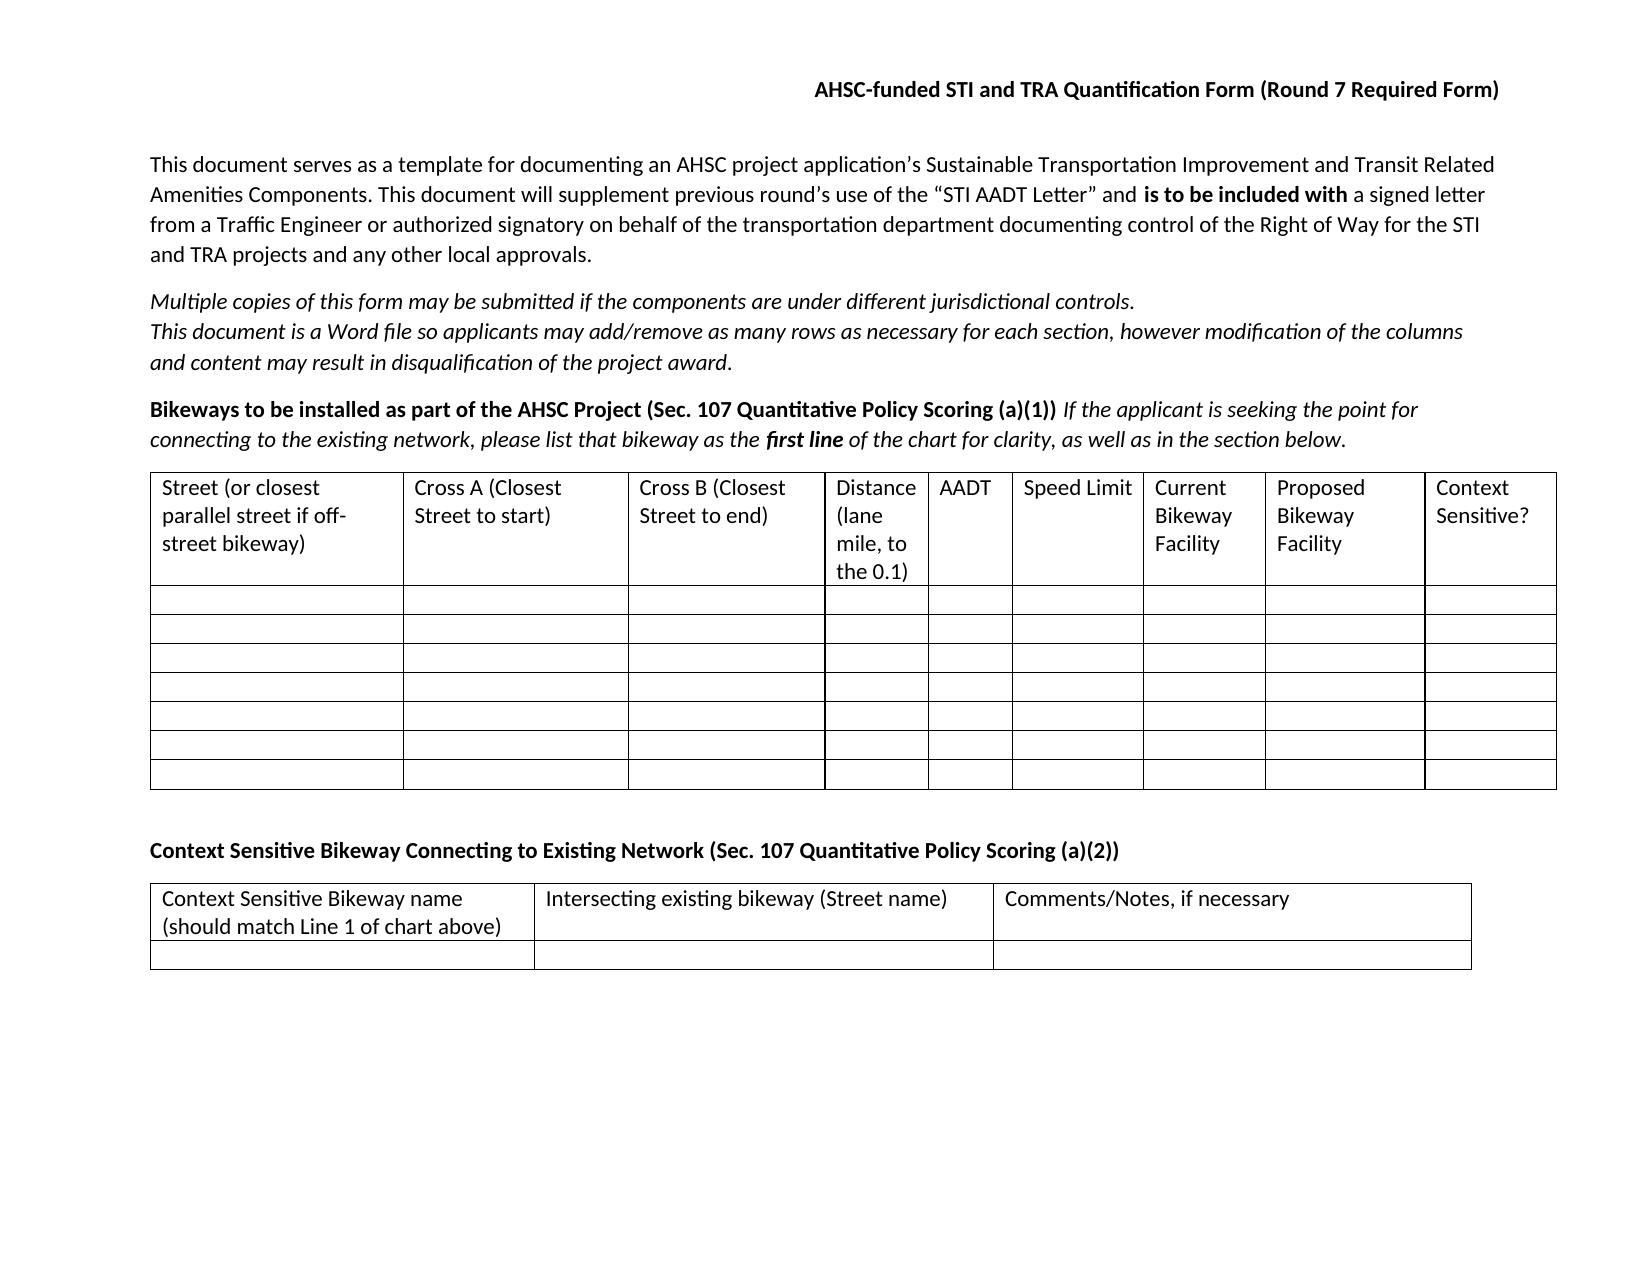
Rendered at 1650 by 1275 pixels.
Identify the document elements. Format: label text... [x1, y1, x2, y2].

table_cell [629, 702, 824, 730]
table_cell [1426, 760, 1556, 788]
table_cell [826, 644, 928, 672]
table_cell [929, 702, 1012, 730]
table_cell [1266, 615, 1424, 643]
table_cell [404, 615, 628, 643]
table_cell [535, 941, 993, 969]
table_cell [826, 760, 928, 788]
table_cell [1144, 702, 1265, 730]
table_cell [1266, 644, 1424, 672]
table_header Comments/Notes, if necessary [994, 884, 1471, 940]
table_cell [929, 760, 1012, 788]
table_cell [1426, 586, 1556, 614]
table_cell [404, 586, 628, 614]
table_header Context Sensitive? [1426, 473, 1556, 585]
table_cell [404, 644, 628, 672]
text Bikeways to be installed as part of the AHSC Project (Sec. 107 Quantitative Policy Scoring (a)(1)) If the applicant is seeking the point for connecting to the existing network, please list that bikeway as the first line of the chart for clarity, as well as in the section below. [150, 395, 1500, 453]
table_header Street (or closest parallel street if off-street bikeway) [151, 473, 403, 585]
table_cell [1144, 586, 1265, 614]
table_cell [1013, 702, 1143, 730]
table_cell [404, 673, 628, 701]
table_cell [826, 615, 928, 643]
table_header AADT [929, 473, 1012, 585]
table_cell [929, 731, 1012, 759]
table_cell [151, 731, 403, 759]
table_cell [1266, 731, 1424, 759]
table_cell [629, 731, 824, 759]
table_cell [1266, 586, 1424, 614]
table_header Cross B (Closest Street to end) [629, 473, 824, 585]
table_cell [826, 673, 928, 701]
table_header Context Sensitive Bikeway name (should match Line 1 of chart above) [151, 884, 534, 940]
table_cell [826, 702, 928, 730]
table_cell [1144, 673, 1265, 701]
text Context Sensitive Bikeway Connecting to Existing Network (Sec. 107 Quantitative Policy Scoring (a)(2)) [150, 836, 1500, 864]
table_cell [929, 615, 1012, 643]
table_header Current Bikeway Facility [1144, 473, 1265, 585]
table_cell [1426, 702, 1556, 730]
table_cell [1266, 760, 1424, 788]
table_cell [826, 586, 928, 614]
table_cell [151, 673, 403, 701]
table_cell [1013, 673, 1143, 701]
table_cell [1144, 760, 1265, 788]
table_header Distance (lane mile, to the 0.1) [826, 473, 928, 585]
table_cell [1013, 760, 1143, 788]
table_cell [994, 941, 1471, 969]
table_cell [929, 673, 1012, 701]
table_cell [629, 760, 824, 788]
table_cell [629, 673, 824, 701]
table_header Speed Limit [1013, 473, 1143, 585]
table_cell [1426, 673, 1556, 701]
table_cell [1426, 615, 1556, 643]
table_cell [629, 644, 824, 672]
table_cell [1266, 673, 1424, 701]
table_cell [629, 586, 824, 614]
table_cell [1013, 644, 1143, 672]
table_cell [404, 731, 628, 759]
table_cell [1144, 731, 1265, 759]
table_cell [151, 702, 403, 730]
text This document serves as a template for documenting an AHSC project application’s Sustainable Transportation Improvement and Transit Related Amenities Components. This document will supplement previous round’s use of the “STI AADT Letter” and is to be included with a signed letter from a Traffic Engineer or authorized signatory on behalf of the transportation department documenting control of the Right of Way for the STI and TRA projects and any other local approvals. [150, 150, 1500, 269]
table_cell [1144, 644, 1265, 672]
table_header Cross A (Closest Street to start) [404, 473, 628, 585]
table_cell [1013, 586, 1143, 614]
table_cell [1144, 615, 1265, 643]
table_cell [1013, 731, 1143, 759]
table_cell [404, 760, 628, 788]
table_cell [151, 760, 403, 788]
table_cell [1013, 615, 1143, 643]
table_cell [151, 586, 403, 614]
table_cell [1426, 644, 1556, 672]
table_cell [151, 644, 403, 672]
text Multiple copies of this form may be submitted if the components are under different jurisdictional controls. This document is a Word file so applicants may add/remove as many rows as necessary for each section, however modification of the columns and content may result in disqualification of the project award. [150, 287, 1500, 376]
table_header Intersecting existing bikeway (Street name) [535, 884, 993, 940]
table_cell [404, 702, 628, 730]
table_cell [629, 615, 824, 643]
table_cell [151, 615, 403, 643]
table_cell [826, 731, 928, 759]
table_cell [151, 941, 534, 969]
table_cell [1426, 731, 1556, 759]
table_cell [929, 644, 1012, 672]
table_cell [1266, 702, 1424, 730]
table_header Proposed Bikeway Facility [1266, 473, 1424, 585]
table_cell [929, 586, 1012, 614]
